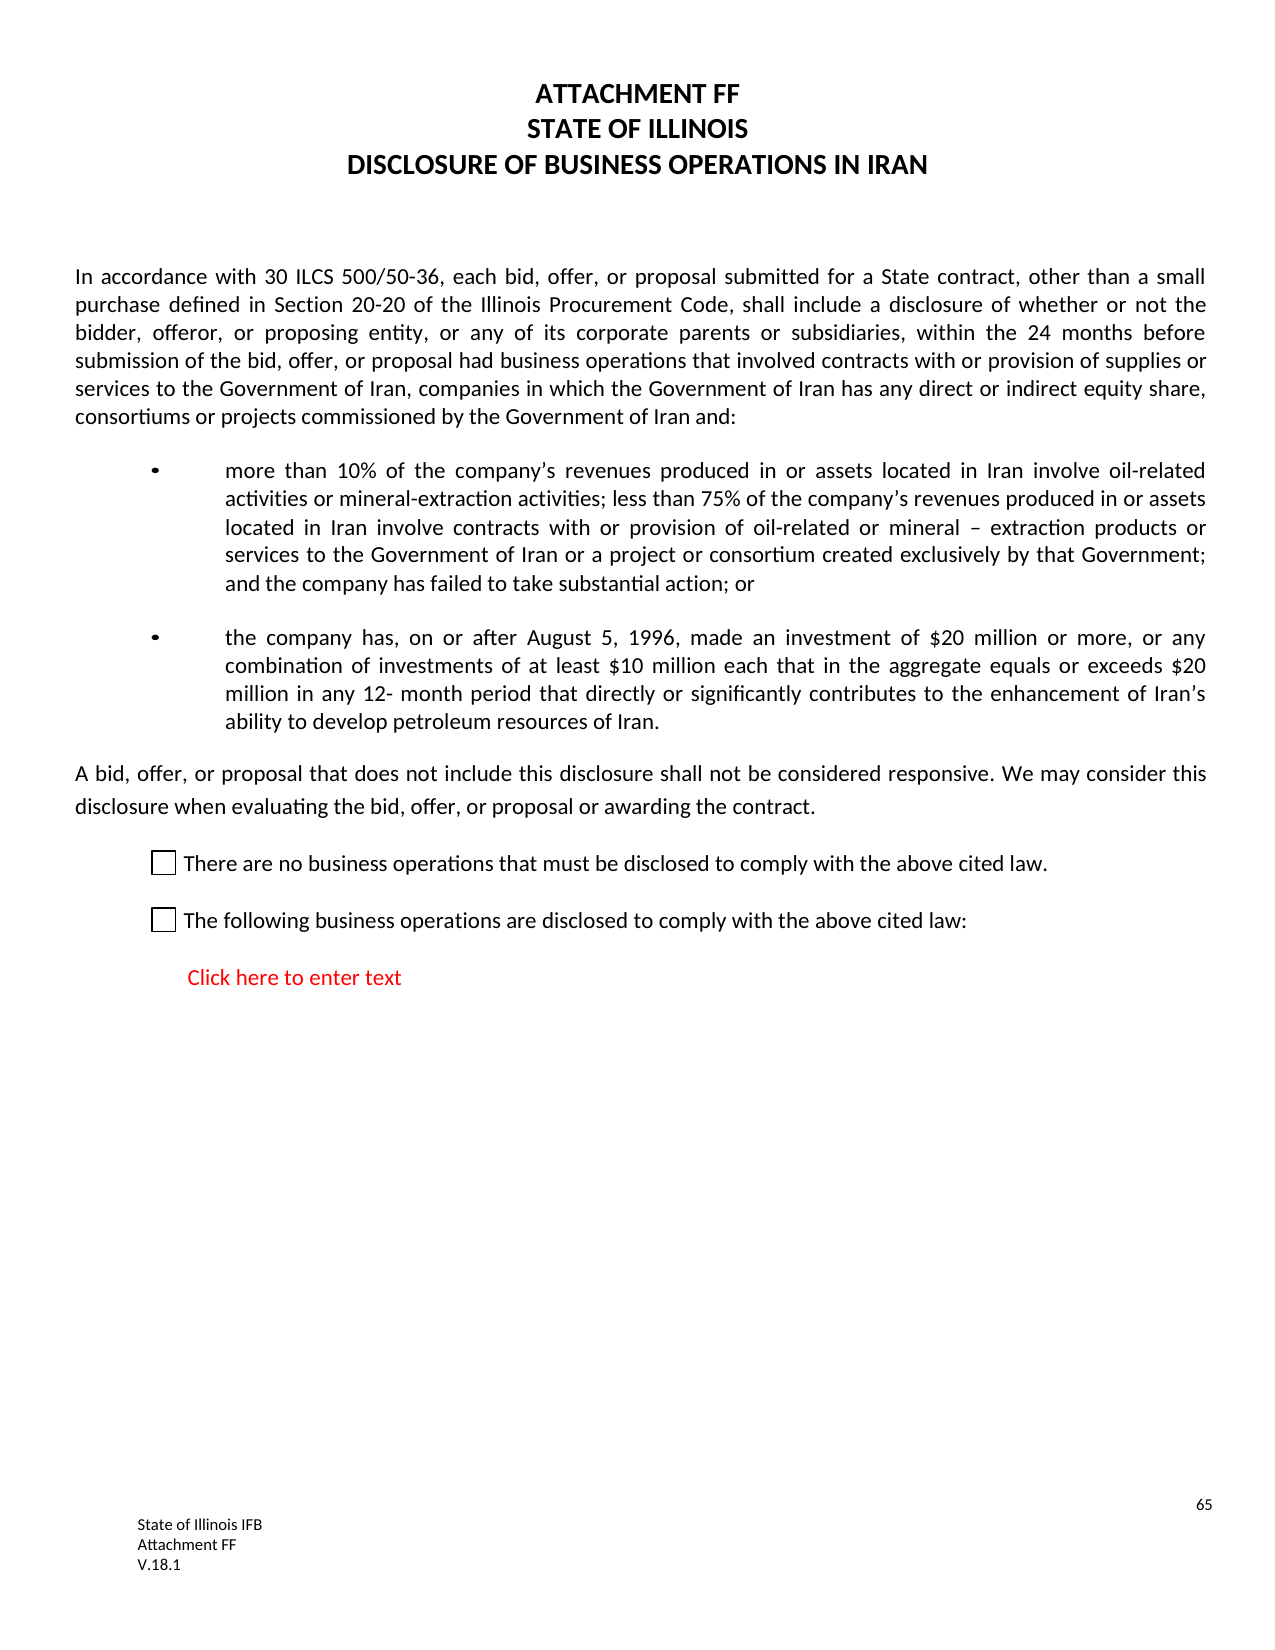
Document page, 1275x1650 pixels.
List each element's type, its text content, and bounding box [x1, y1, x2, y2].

text • the company has, on or after August 5, 1996, made an investment of $20 million or more, or any combination of investments of at least $10 million each that in the aggregate equals or exceeds $20 million in any 12- month period that directly or significantly contributes to the enhancement of Iran’s ability to develop petroleum resources of Iran. [150, 623, 1206, 735]
text • more than 10% of the company’s revenues produced in or assets located in Iran involve oil-related activities or mineral-extraction activities; less than 75% of the company’s revenues produced in or assets located in Iran involve contracts with or provision of oil-related or mineral – extraction products or services to the Government of Iran or a project or consortium created exclusively by that Government; and the company has failed to take substantial action; or [150, 457, 1207, 597]
text There are no business operations that must be disclosed to comply with the above cited law. [183, 849, 1214, 877]
text In accordance with 30 ILCS 500/50-36, each bid, offer, or proposal submitted for a State contract, other than a small purchase defined in Section 20-20 of the Illinois Procurement Code, shall include a disclosure of whether or not the bidder, offeror, or proposing entity, or any of its corporate parents or subsidiaries, within the 24 months before submission of the bid, offer, or proposal had business operations that involved contracts with or provision of supplies or services to the Government of Iran, companies in which the Government of Iran has any direct or indirect equity share, consortiums or projects commissioned by the Government of Iran and: [75, 262, 1207, 431]
text The following business operations are disclosed to comply with the above cited law: Click here to enter text [183, 906, 970, 991]
text A bid, offer, or proposal that does not include this disclosure shall not be considered responsive. We may consider this disclosure when evaluating the bid, offer, or proposal or awarding the contract. [75, 755, 1207, 820]
